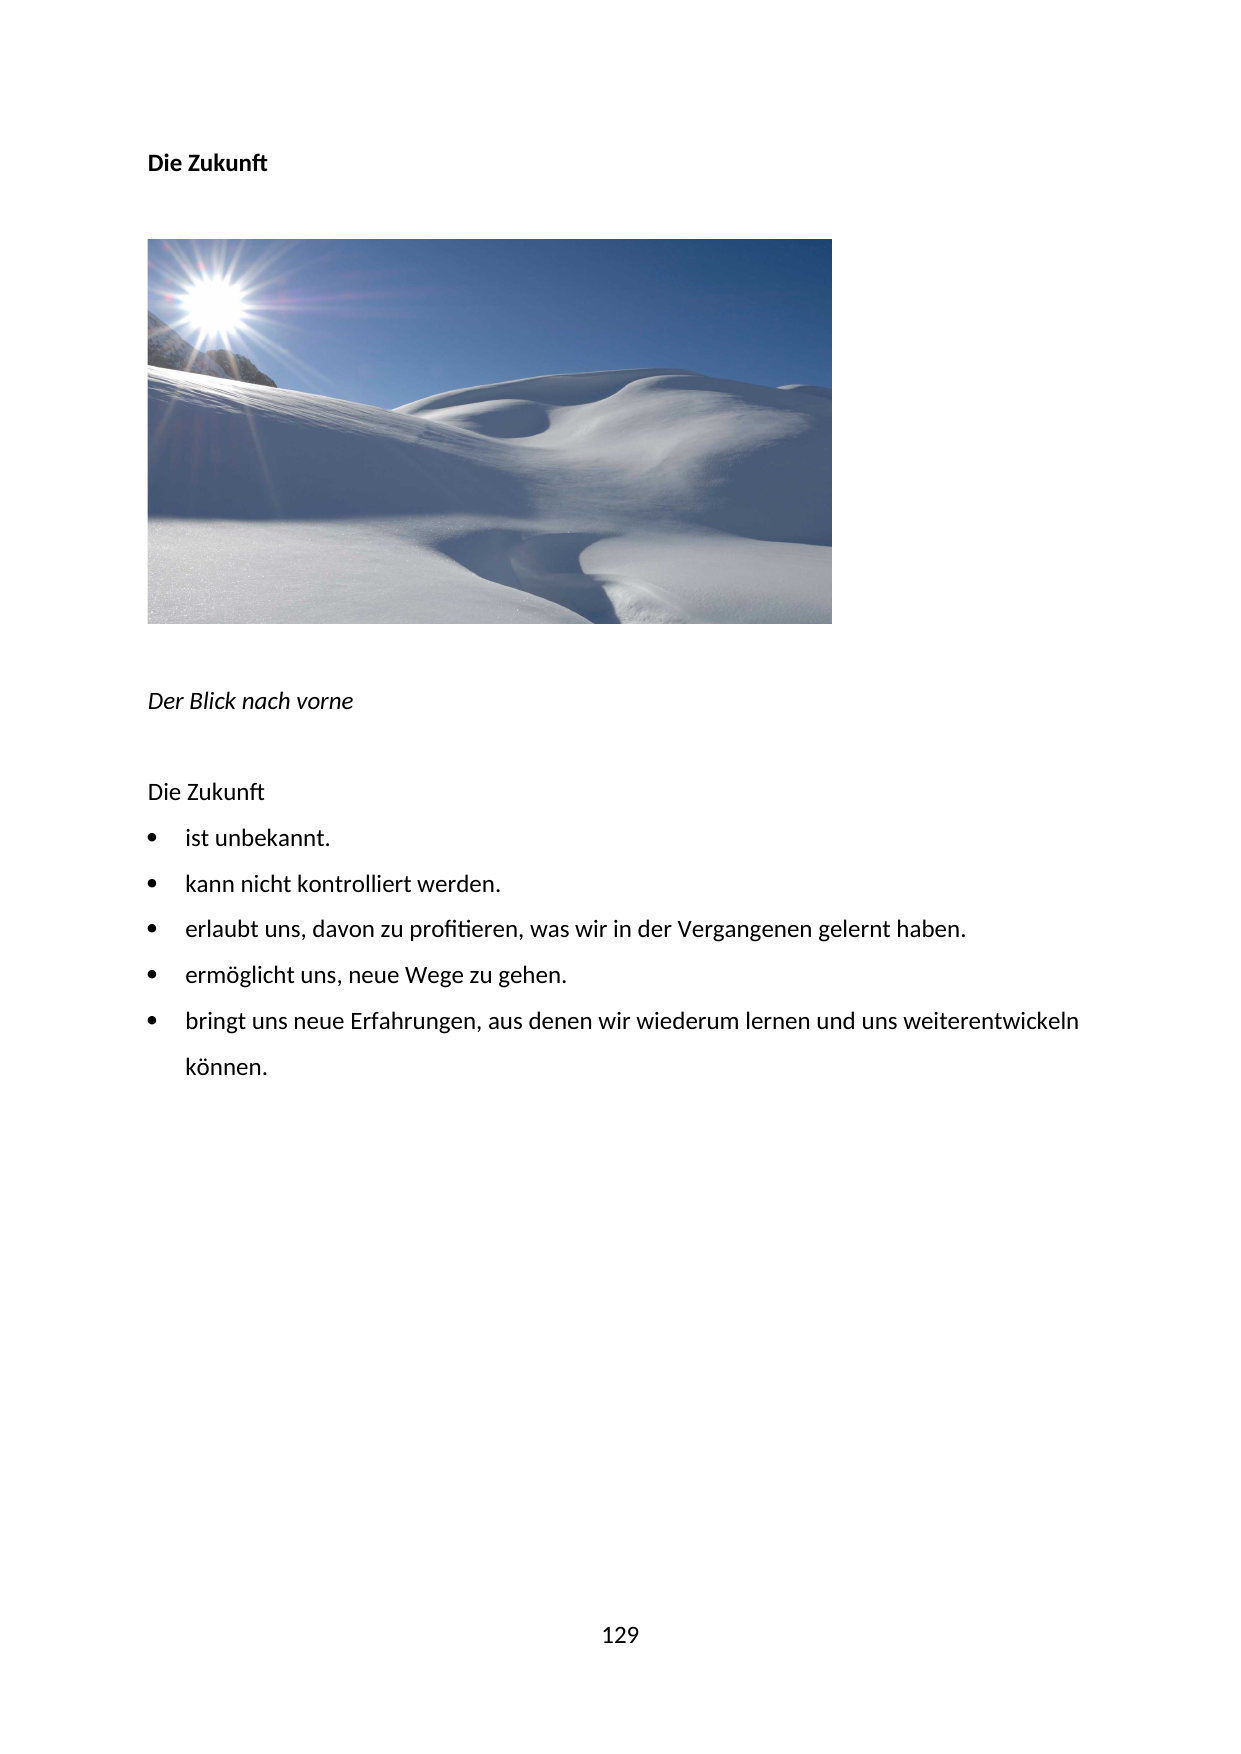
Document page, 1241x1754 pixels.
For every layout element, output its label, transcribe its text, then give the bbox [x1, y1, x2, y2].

text Die Zukunft [148, 148, 1093, 178]
list ist unbekannt. [148, 822, 1093, 853]
list ermöglicht uns, neue Wege zu gehen. [148, 959, 1093, 990]
text Die Zukunft [148, 776, 1093, 807]
list kann nicht kontrolliert werden. [148, 868, 1093, 898]
list bringt uns neue Erfahrungen, aus denen wir wiederum lernen und uns weiterentwickeln können. [148, 1005, 1093, 1081]
list erlaubt uns, davon zu profitieren, was wir in der Vergangenen gelernt haben. [148, 913, 1093, 944]
picture [147, 239, 832, 624]
text Der Blick nach vorne [148, 685, 1093, 715]
